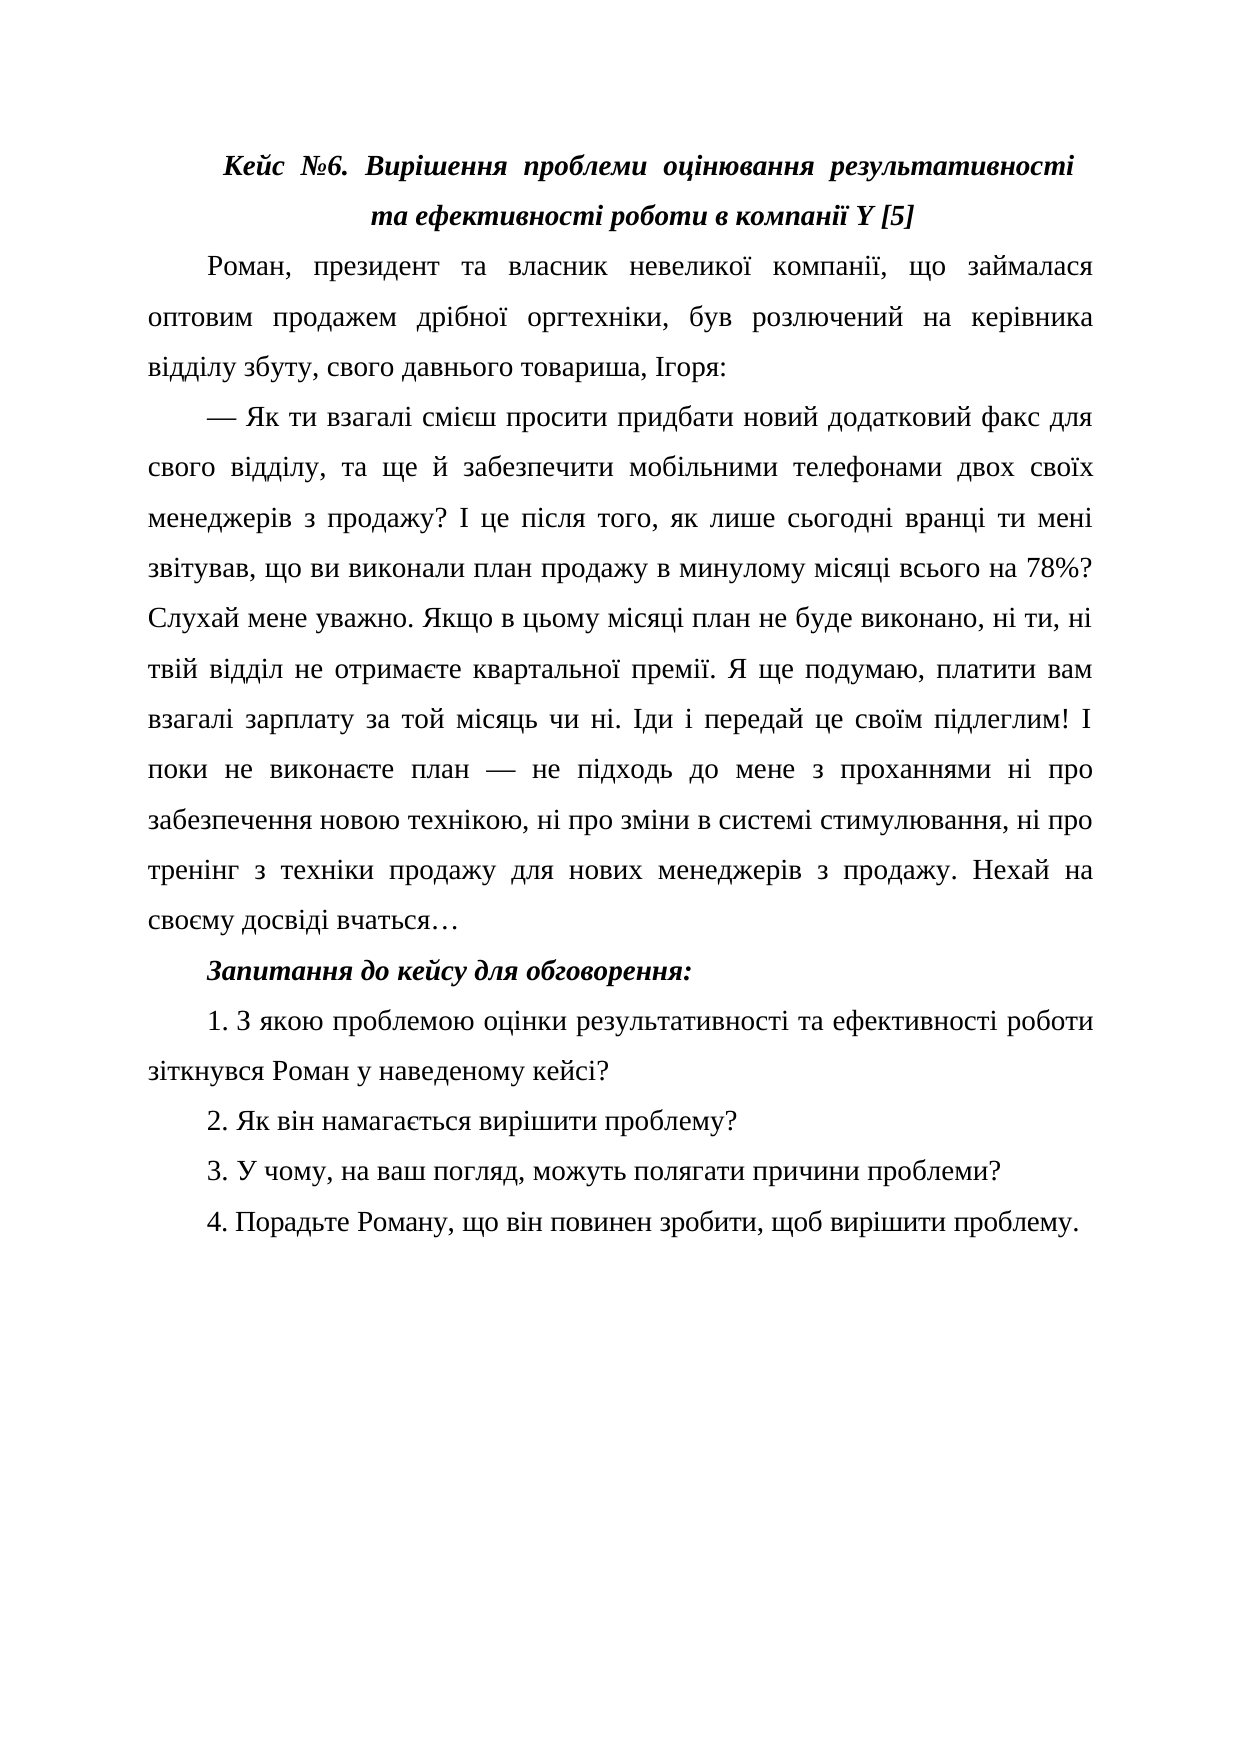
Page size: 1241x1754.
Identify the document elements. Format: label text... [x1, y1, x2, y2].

subtitle Запитання до кейсу для обговорення: [207, 953, 1184, 986]
list Порадьте Роману, що він повинен зробити, щоб вирішити проблему. [207, 1204, 1184, 1237]
list У чому, на ваш погляд, можуть полягати причини проблеми? [207, 1153, 1184, 1187]
text Роман, президент та власник невеликої компанії, що займалася оптовим продажем дрібної оргтехніки, був розлючений на керівника відділу збуту, свого давнього товариша, Ігоря: [148, 248, 1093, 382]
subtitle Кейс №6. Вирішення проблеми оцінювання результативності та ефективності роботи в компанії Y [5] [223, 148, 1077, 232]
list З якою проблемою оцінки результативності та ефективності роботи зіткнувся Роман у наведеному кейсі? [148, 1003, 1093, 1087]
list Як він намагається вирішити проблему? [207, 1103, 1184, 1137]
text — Як ти взагалі смієш просити придбати новий додатковий факс для свого відділу, та ще й забезпечити мобільними телефонами двох своїх менеджерів з продажу? І це після того, як лише сьогодні вранці ти мені звітував, що ви виконали план продажу в минулому місяці всього на 78%? Слухай мене уважно. Якщо в цьому місяці план не буде виконано, ні ти, ні твій відділ не отримаєте квартальної премії. Я ще подумаю, платити вам взагалі зарплату за той місяць чи ні. Іди і передай це своїм підлеглим! І поки не виконаєте план — не підходь до мене з проханнями ні про забезпечення новою технікою, ні про зміни в системі стимулювання, ні про тренінг з техніки продажу для нових менеджерів з продажу. Нехай на своєму досвіді вчаться… [148, 399, 1094, 936]
